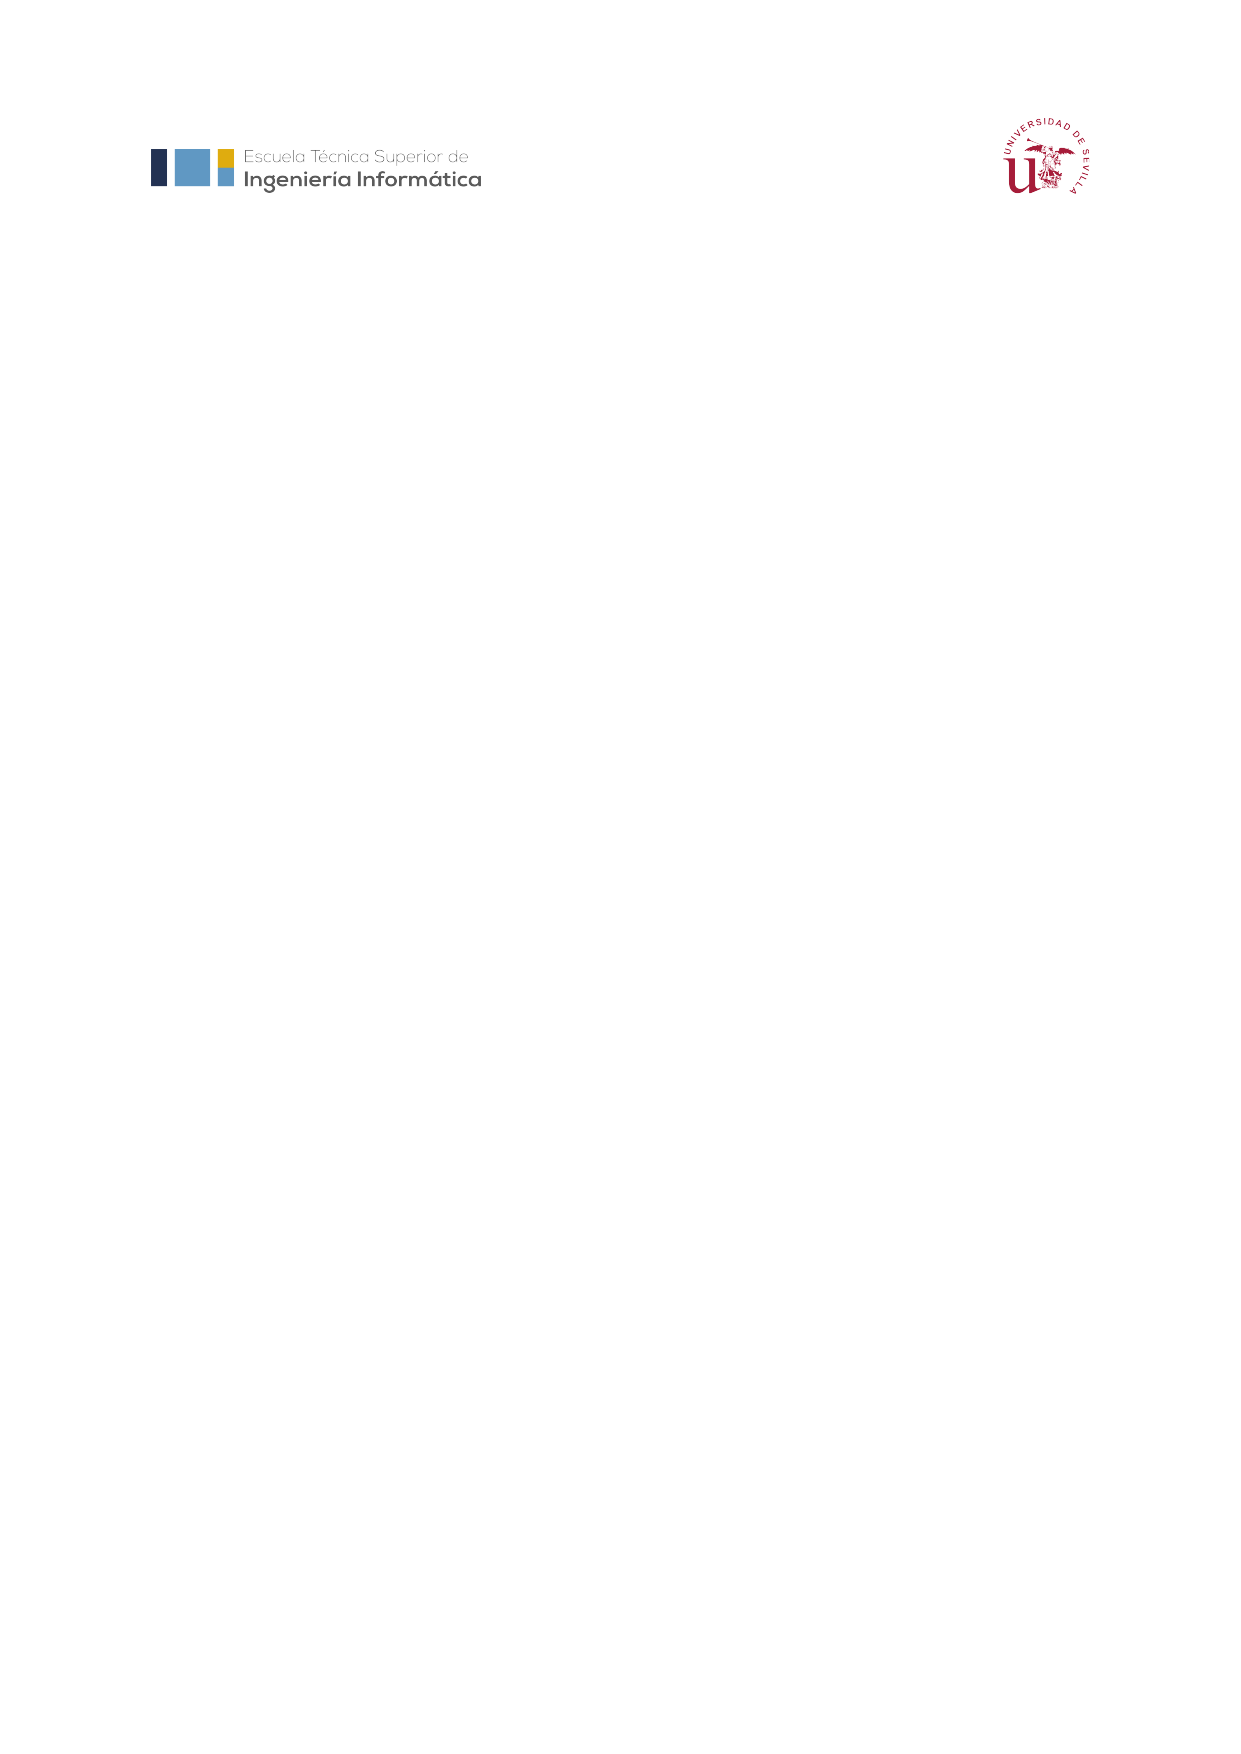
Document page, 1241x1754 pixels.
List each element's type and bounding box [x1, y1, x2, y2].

picture [151, 149, 481, 193]
picture [1003, 118, 1090, 194]
